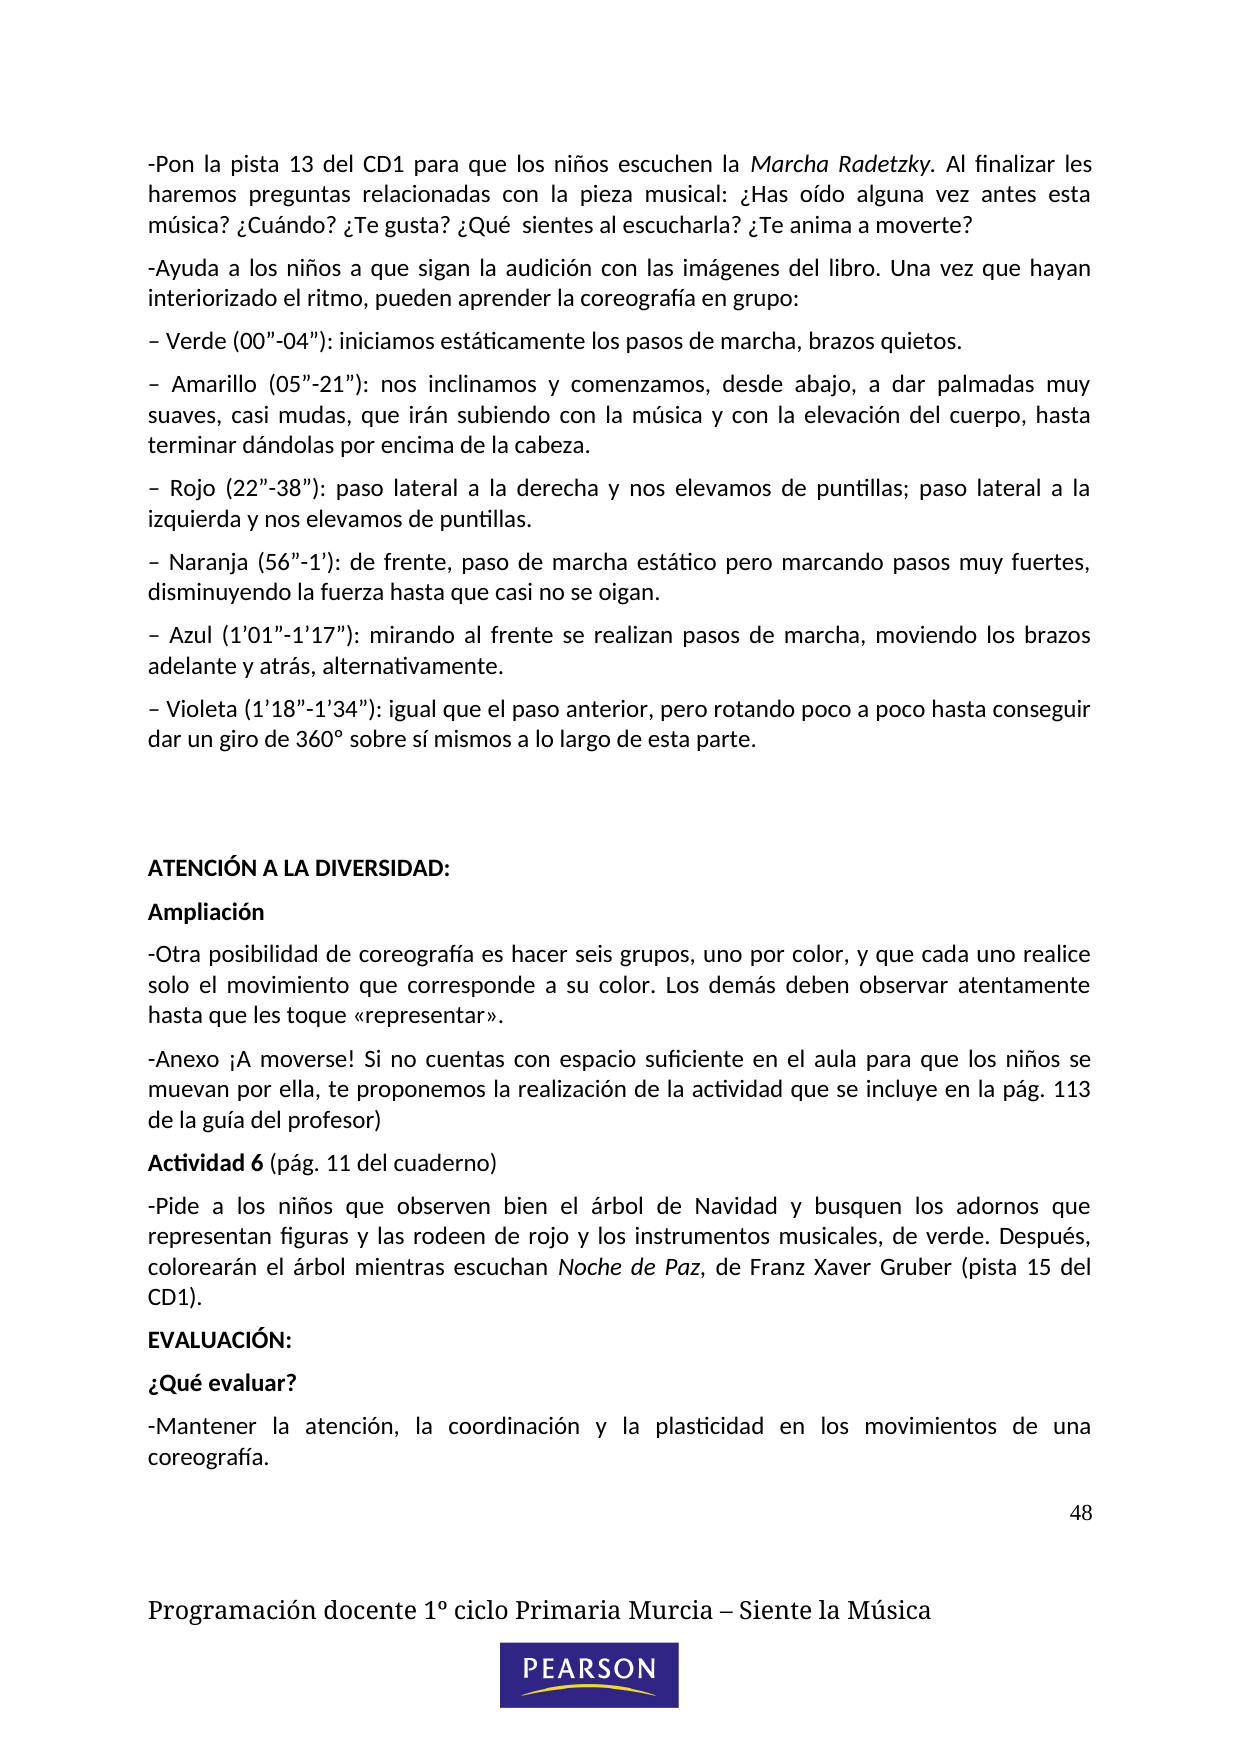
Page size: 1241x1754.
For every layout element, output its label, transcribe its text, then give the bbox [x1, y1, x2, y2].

text -Pon la pista 13 del CD1 para que los niños escuchen la Marcha Radetzky. Al finalizar les haremos preguntas relacionadas con la pieza musical: ¿Has oído alguna vez antes esta música? ¿Cuándo? ¿Te gusta? ¿Qué sientes al escucharla? ¿Te anima a moverte? [148, 148, 1092, 239]
text -Ayuda a los niños a que sigan la audición con las imágenes del libro. Una vez que hayan interiorizado el ritmo, pueden aprender la coreografía en grupo: [148, 252, 1092, 313]
text -Anexo ¡A moverse! Si no cuentas con espacio suficiente en el aula para que los niños se muevan por ella, te proponemos la realización de la actividad que se incluye en la pág. 113 de la guía del profesor) [148, 1043, 1092, 1134]
text – Rojo (22”-38”): paso lateral a la derecha y nos elevamos de puntillas; paso lateral a la izquierda y nos elevamos de puntillas. [148, 472, 1092, 533]
text – Violeta (1’18”-1’34”): igual que el paso anterior, pero rotando poco a poco hasta conseguir dar un giro de 360º sobre sí mismos a lo largo de esta parte. [148, 693, 1092, 754]
text EVALUACIÓN: [148, 1324, 1092, 1355]
picture [493, 1638, 685, 1713]
text -Otra posibilidad de coreografía es hacer seis grupos, uno por color, y que cada uno realice solo el movimiento que corresponde a su color. Los demás deben observar atentamente hasta que les toque «representar». [148, 939, 1092, 1030]
text -Mantener la atención, la coordinación y la plasticidad en los movimientos de una coreografía. [148, 1410, 1092, 1471]
text ATENCIÓN A LA DIVERSIDAD: [148, 853, 1092, 883]
text – Azul (1’01”-1’17”): mirando al frente se realizan pasos de marcha, moviendo los brazos adelante y atrás, alternativamente. [148, 619, 1092, 681]
text Ampliación [148, 896, 1092, 926]
text -Pide a los niños que observen bien el árbol de Navidad y busquen los adornos que representan figuras y las rodeen de rojo y los instrumentos musicales, de verde. Después, colorearán el árbol mientras escuchan Noche de Paz, de Franz Xaver Gruber (pista 15 del CD1). [148, 1190, 1092, 1312]
text Actividad 6 (pág. 11 del cuaderno) [148, 1147, 1092, 1177]
text – Naranja (56”-1’): de frente, paso de marcha estático pero marcando pasos muy fuertes, disminuyendo la fuerza hasta que casi no se oigan. [148, 546, 1092, 607]
text – Verde (00”-04”): iniciamos estáticamente los pasos de marcha, brazos quietos. [148, 325, 1092, 356]
text – Amarillo (05”-21”): nos inclinamos y comenzamos, desde abajo, a dar palmadas muy suaves, casi mudas, que irán subiendo con la música y con la elevación del cuerpo, hasta terminar dándolas por encima de la cabeza. [148, 368, 1092, 460]
text ¿Qué evaluar? [148, 1367, 1092, 1398]
